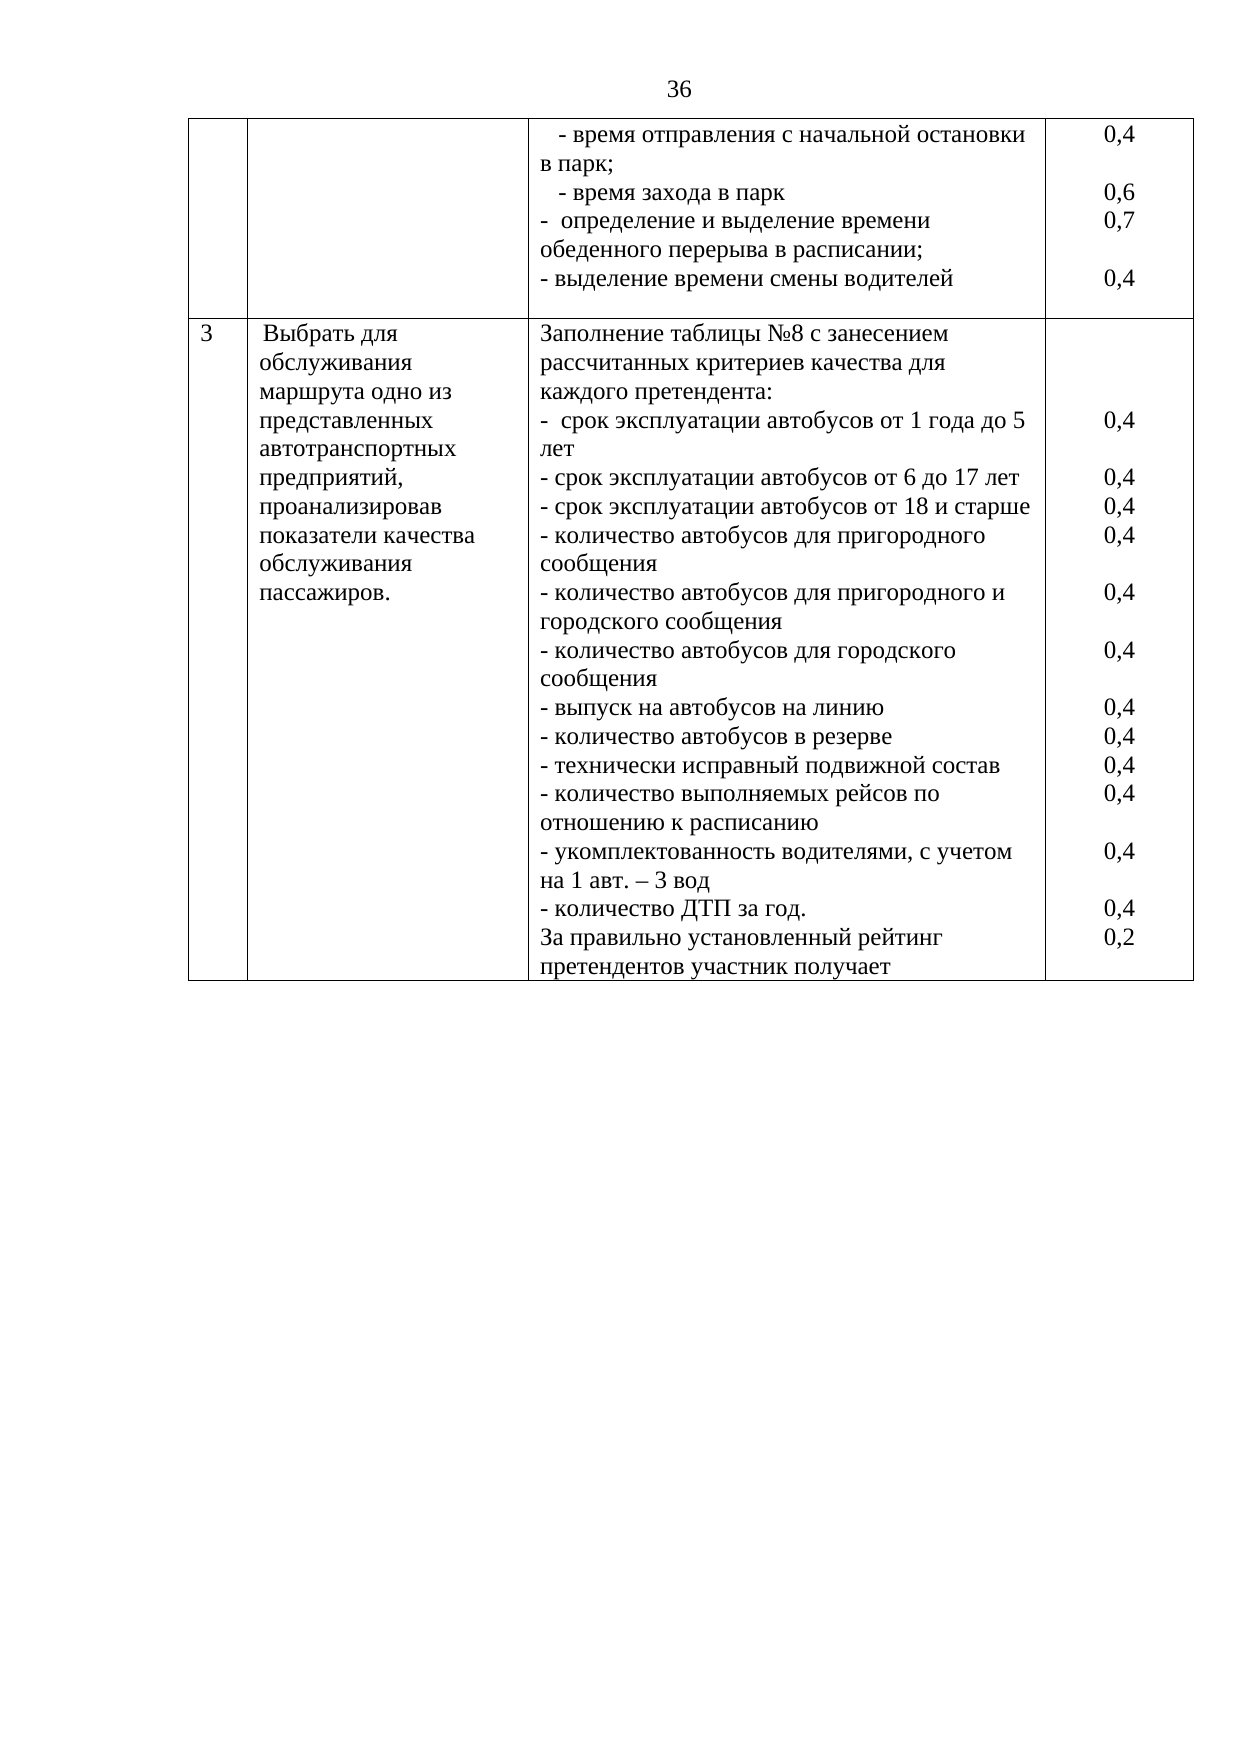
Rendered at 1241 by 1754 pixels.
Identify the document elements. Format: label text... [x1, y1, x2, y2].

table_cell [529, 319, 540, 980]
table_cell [1046, 119, 1193, 317]
table_cell 0,4 0,4 0,4 0,4 0,4 0,4 0,4 0,4 0,4 0,4 0,4 0,4 0,2 [1046, 319, 1193, 980]
table_cell Выбрать для обслуживания маршрута одно из представленных автотранспортных предприятий, проанализировав показатели качества обслуживания пассажиров. [248, 319, 528, 980]
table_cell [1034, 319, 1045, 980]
table_cell 3 [189, 319, 247, 980]
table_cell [529, 119, 1045, 317]
